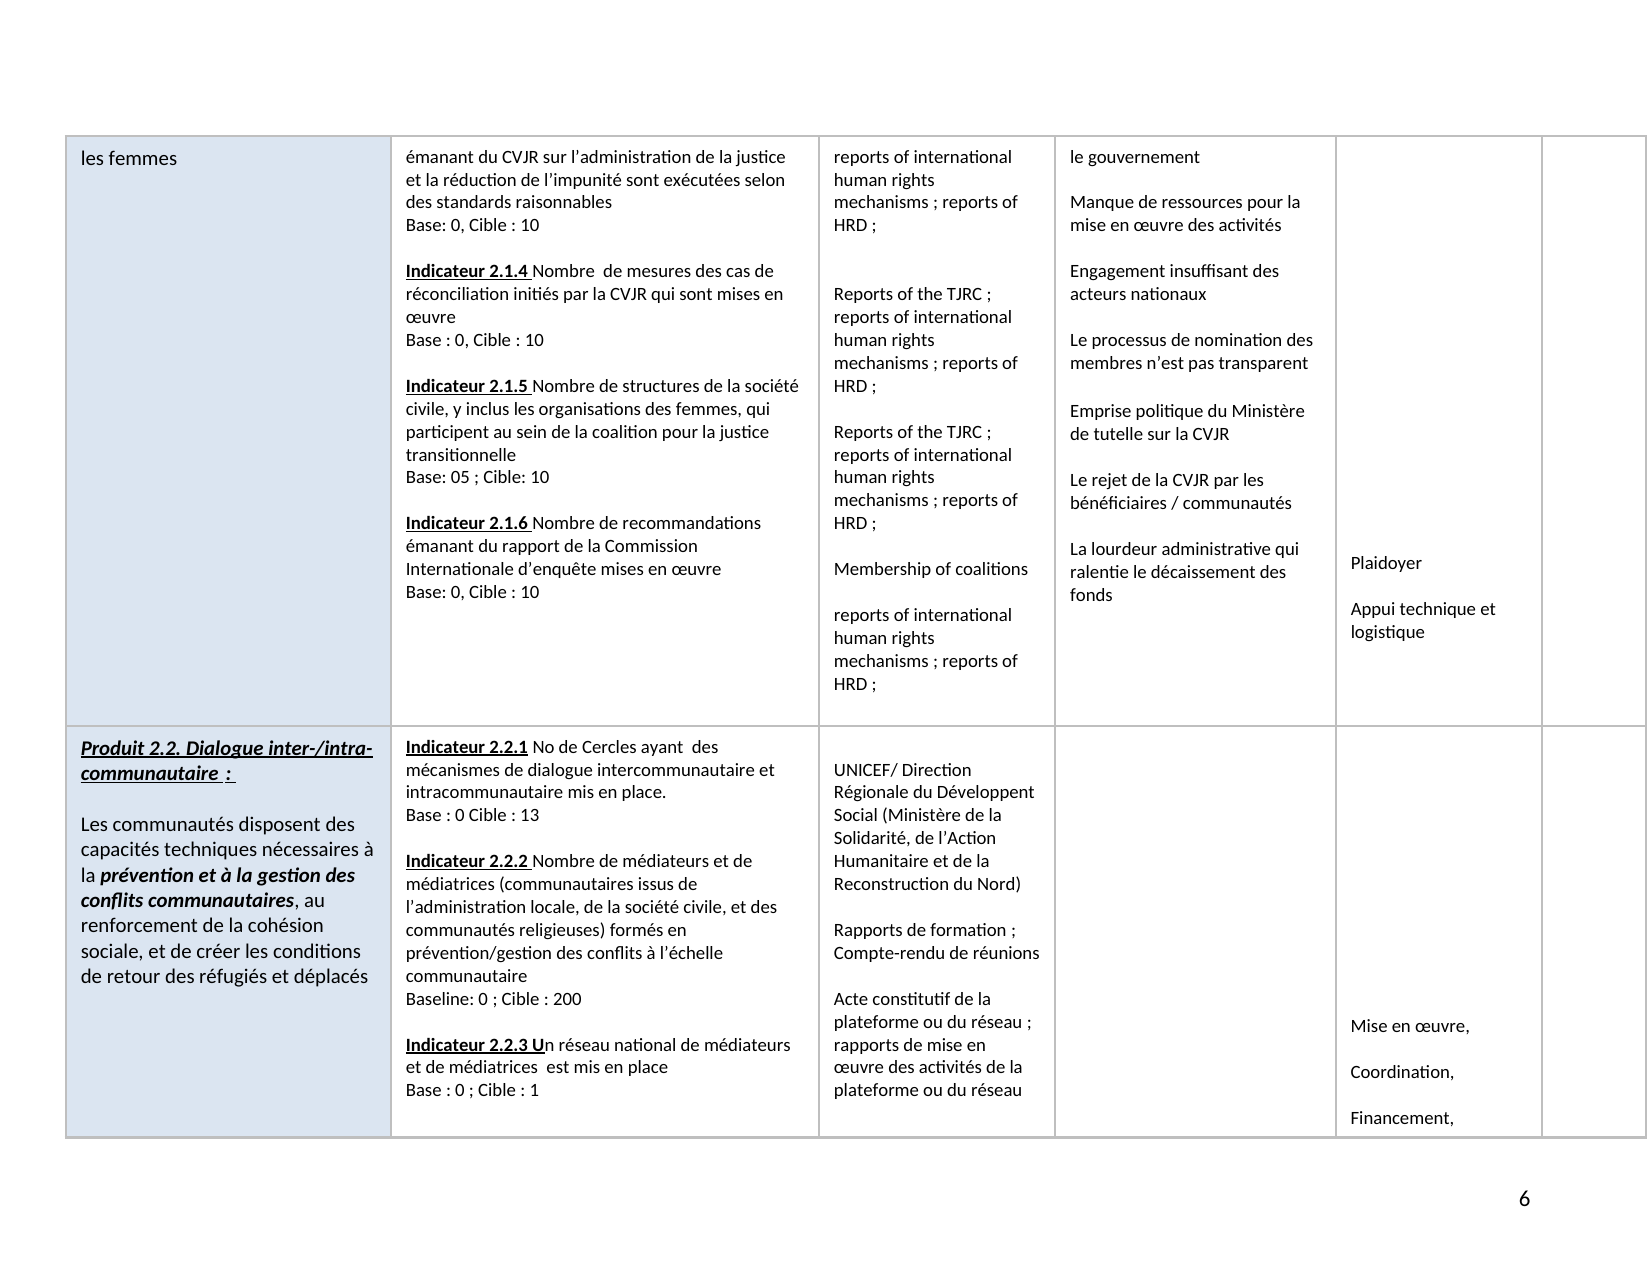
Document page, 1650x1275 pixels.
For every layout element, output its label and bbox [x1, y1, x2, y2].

table_cell [1543, 727, 1645, 1136]
table_cell [820, 727, 1054, 1136]
table_cell [1543, 137, 1645, 725]
table_cell [1337, 727, 1541, 1136]
table_cell [392, 727, 818, 1136]
table_cell [67, 727, 390, 1136]
table_cell [392, 137, 818, 725]
table_cell [1337, 137, 1541, 725]
table_cell [1056, 137, 1335, 725]
table_cell [1056, 727, 1335, 1136]
table_cell [67, 137, 390, 725]
table_cell [820, 137, 1054, 725]
